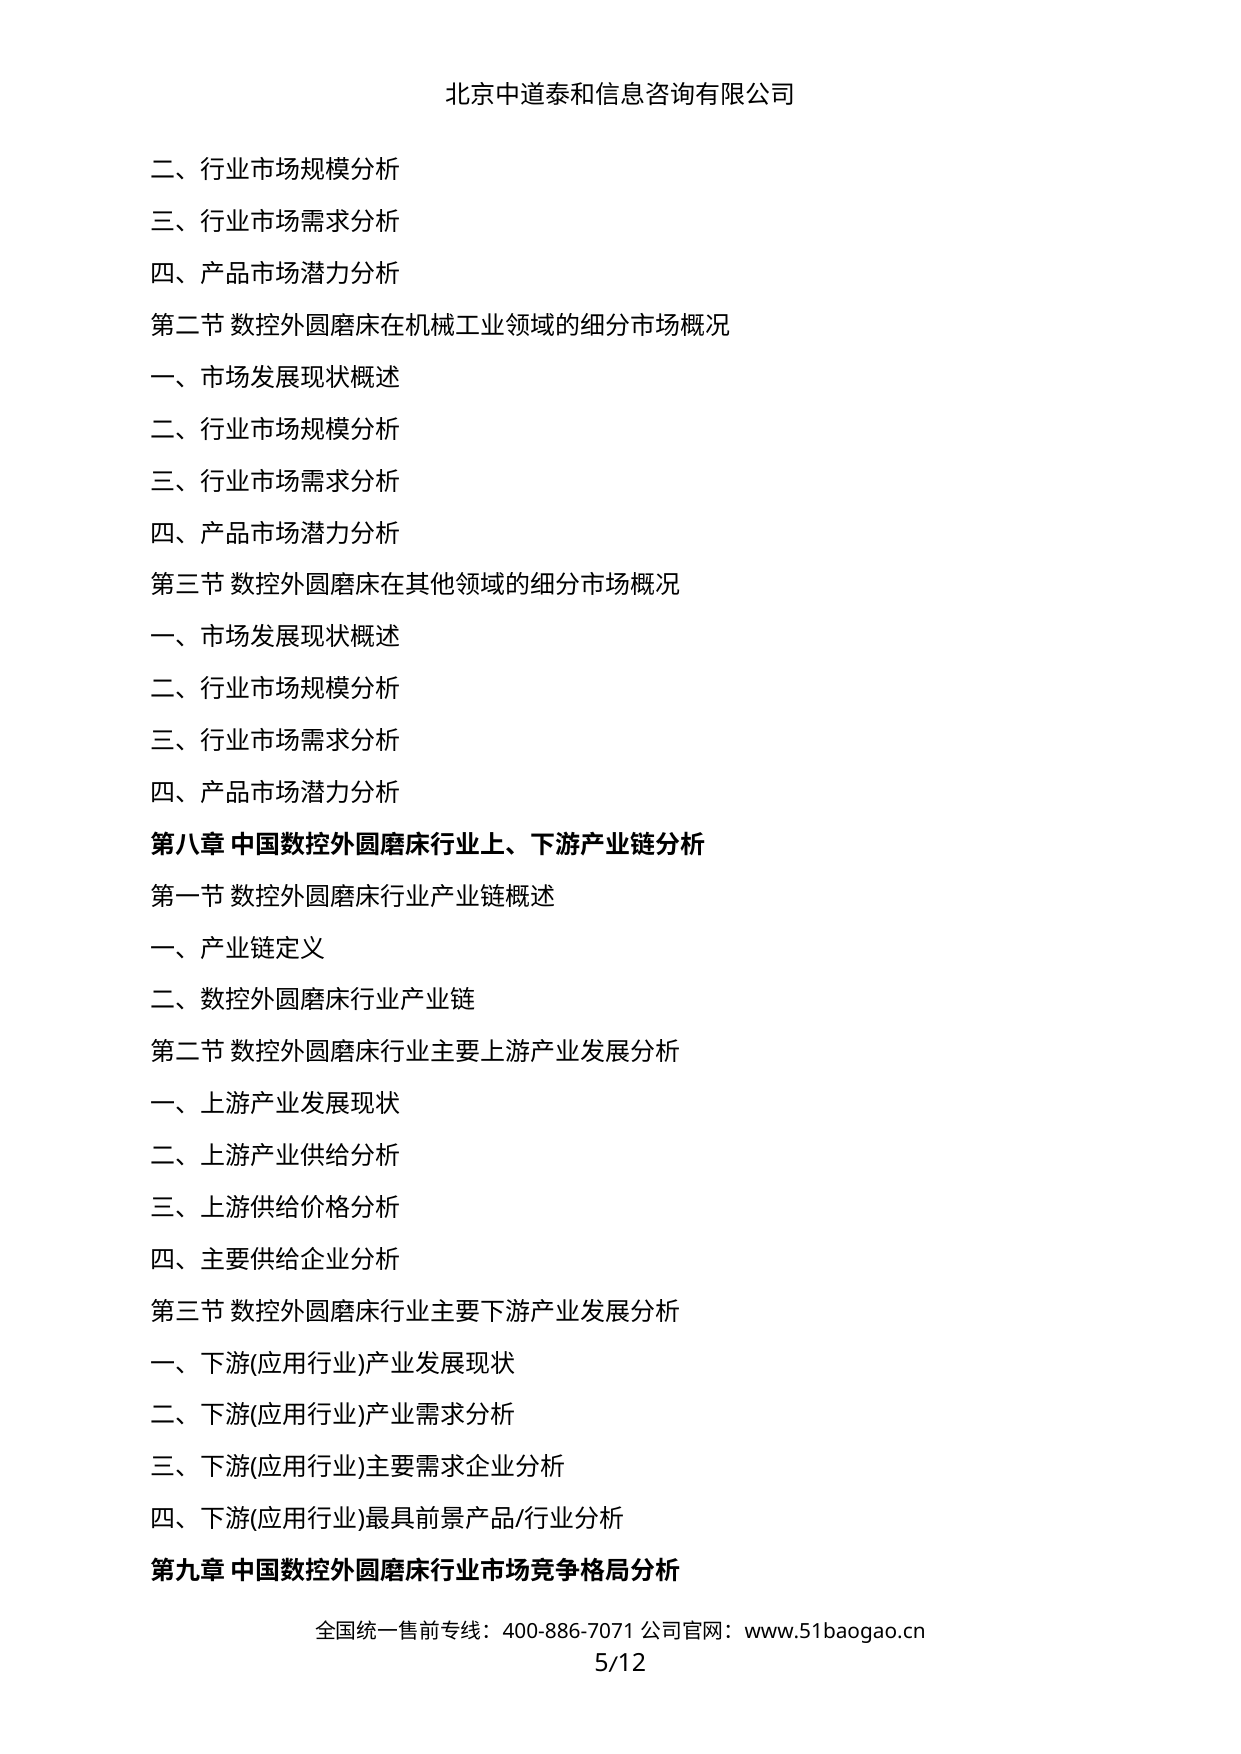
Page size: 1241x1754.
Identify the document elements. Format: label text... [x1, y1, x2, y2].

text 二、行业市场规模分析 [150, 409, 1090, 446]
text 一、产业链定义 [150, 928, 1090, 964]
text 一、下游(应用行业)产业发展现状 [150, 1343, 1090, 1379]
text 一、市场发展现状概述 [150, 617, 1090, 653]
text 第九章 中国数控外圆磨床行业市场竞争格局分析 [150, 1551, 1090, 1587]
text 三、行业市场需求分析 [150, 202, 1090, 238]
text 二、下游(应用行业)产业需求分析 [150, 1395, 1090, 1431]
text 第二节 数控外圆磨床行业主要上游产业发展分析 [150, 1032, 1090, 1068]
text 四、产品市场潜力分析 [150, 772, 1090, 809]
text 三、行业市场需求分析 [150, 721, 1090, 757]
text 二、行业市场规模分析 [150, 669, 1090, 705]
text 四、下游(应用行业)最具前景产品/行业分析 [150, 1499, 1090, 1535]
text 第一节 数控外圆磨床行业产业链概述 [150, 876, 1090, 912]
text 三、行业市场需求分析 [150, 461, 1090, 497]
text 二、数控外圆磨床行业产业链 [150, 980, 1090, 1016]
text 三、上游供给价格分析 [150, 1187, 1090, 1224]
text 一、上游产业发展现状 [150, 1084, 1090, 1120]
text 四、产品市场潜力分析 [150, 513, 1090, 549]
text 第三节 数控外圆磨床在其他领域的细分市场概况 [150, 565, 1090, 601]
text 第三节 数控外圆磨床行业主要下游产业发展分析 [150, 1291, 1090, 1327]
text 第二节 数控外圆磨床在机械工业领域的细分市场概况 [150, 306, 1090, 342]
text 第八章 中国数控外圆磨床行业上、下游产业链分析 [150, 824, 1090, 861]
text 四、产品市场潜力分析 [150, 254, 1090, 290]
text 二、上游产业供给分析 [150, 1136, 1090, 1172]
text 二、行业市场规模分析 [150, 150, 1090, 186]
text 一、市场发展现状概述 [150, 357, 1090, 394]
text 三、下游(应用行业)主要需求企业分析 [150, 1447, 1090, 1483]
text 四、主要供给企业分析 [150, 1239, 1090, 1276]
